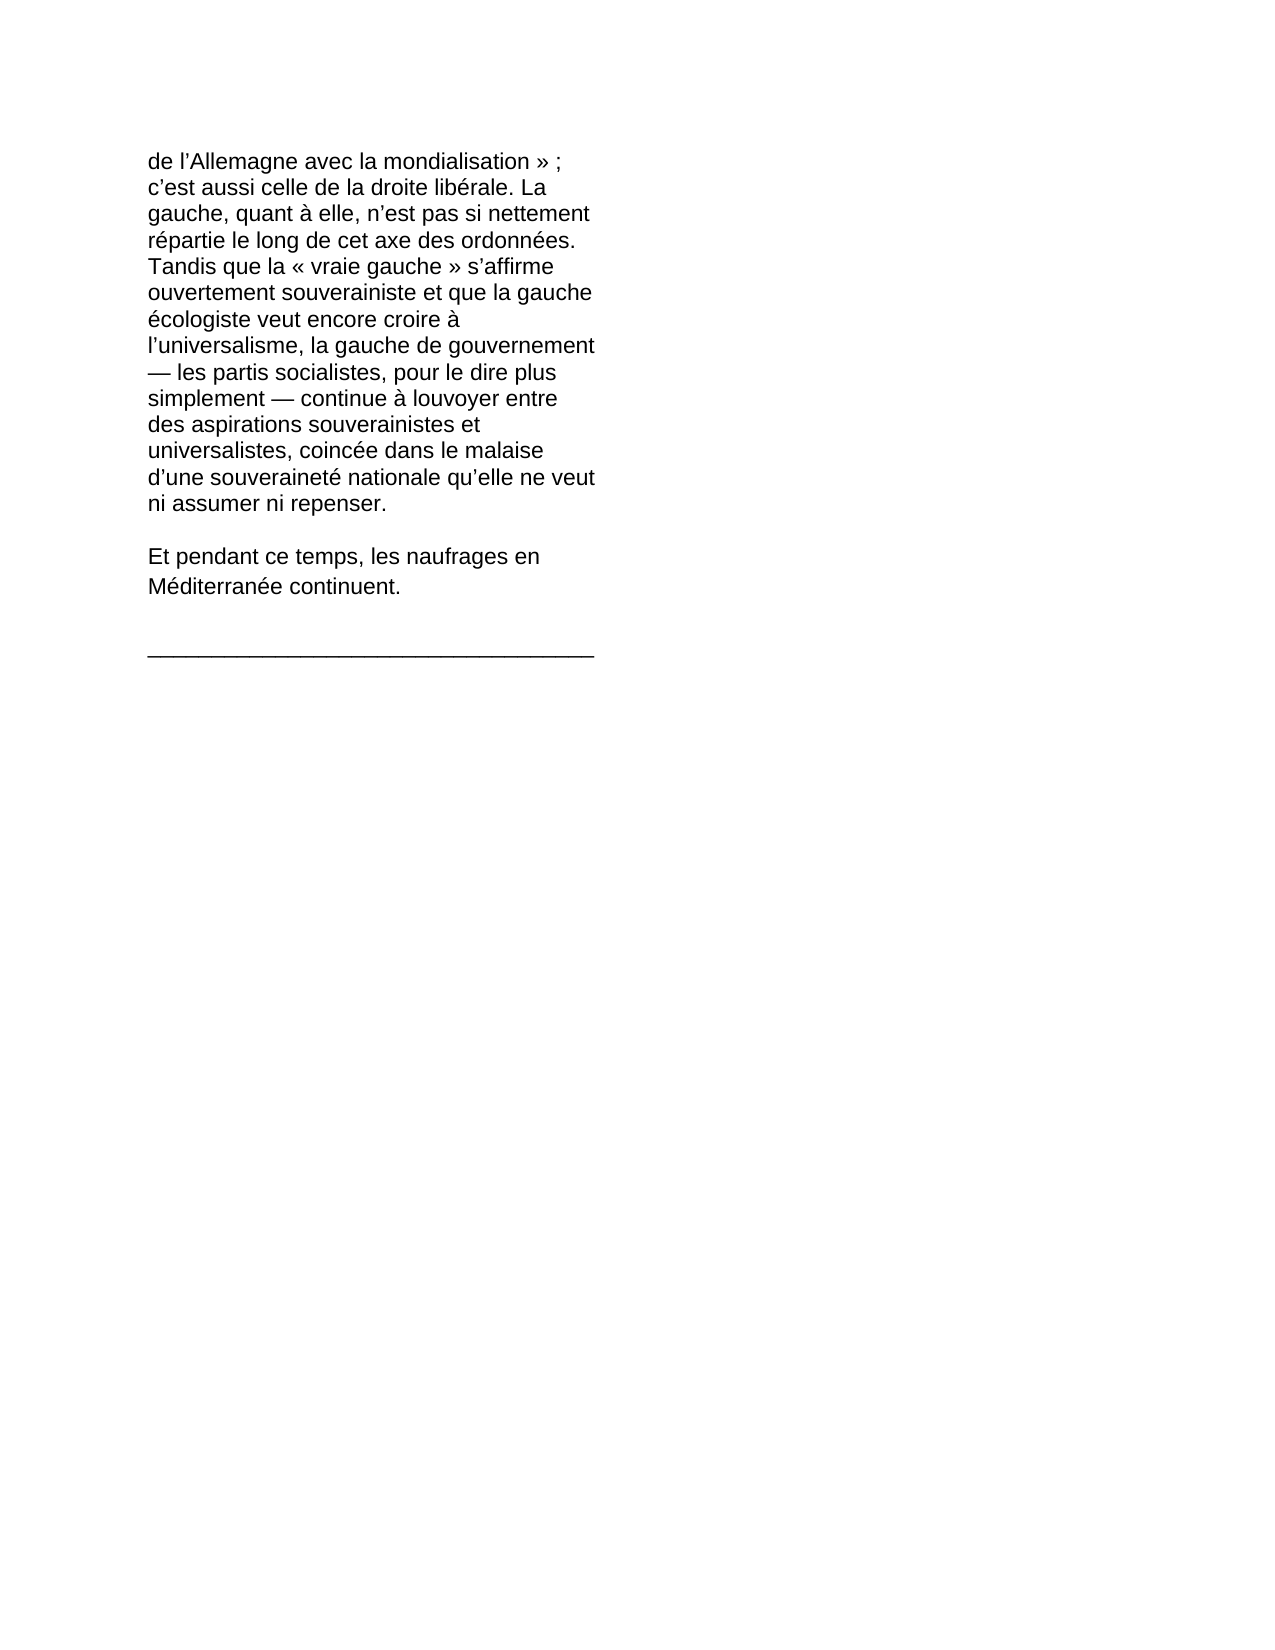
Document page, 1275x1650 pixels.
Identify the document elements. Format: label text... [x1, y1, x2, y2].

text ___________________________________ [148, 632, 600, 659]
text Et pendant ce temps, les naufrages en Méditerranée continuent. [148, 543, 600, 599]
